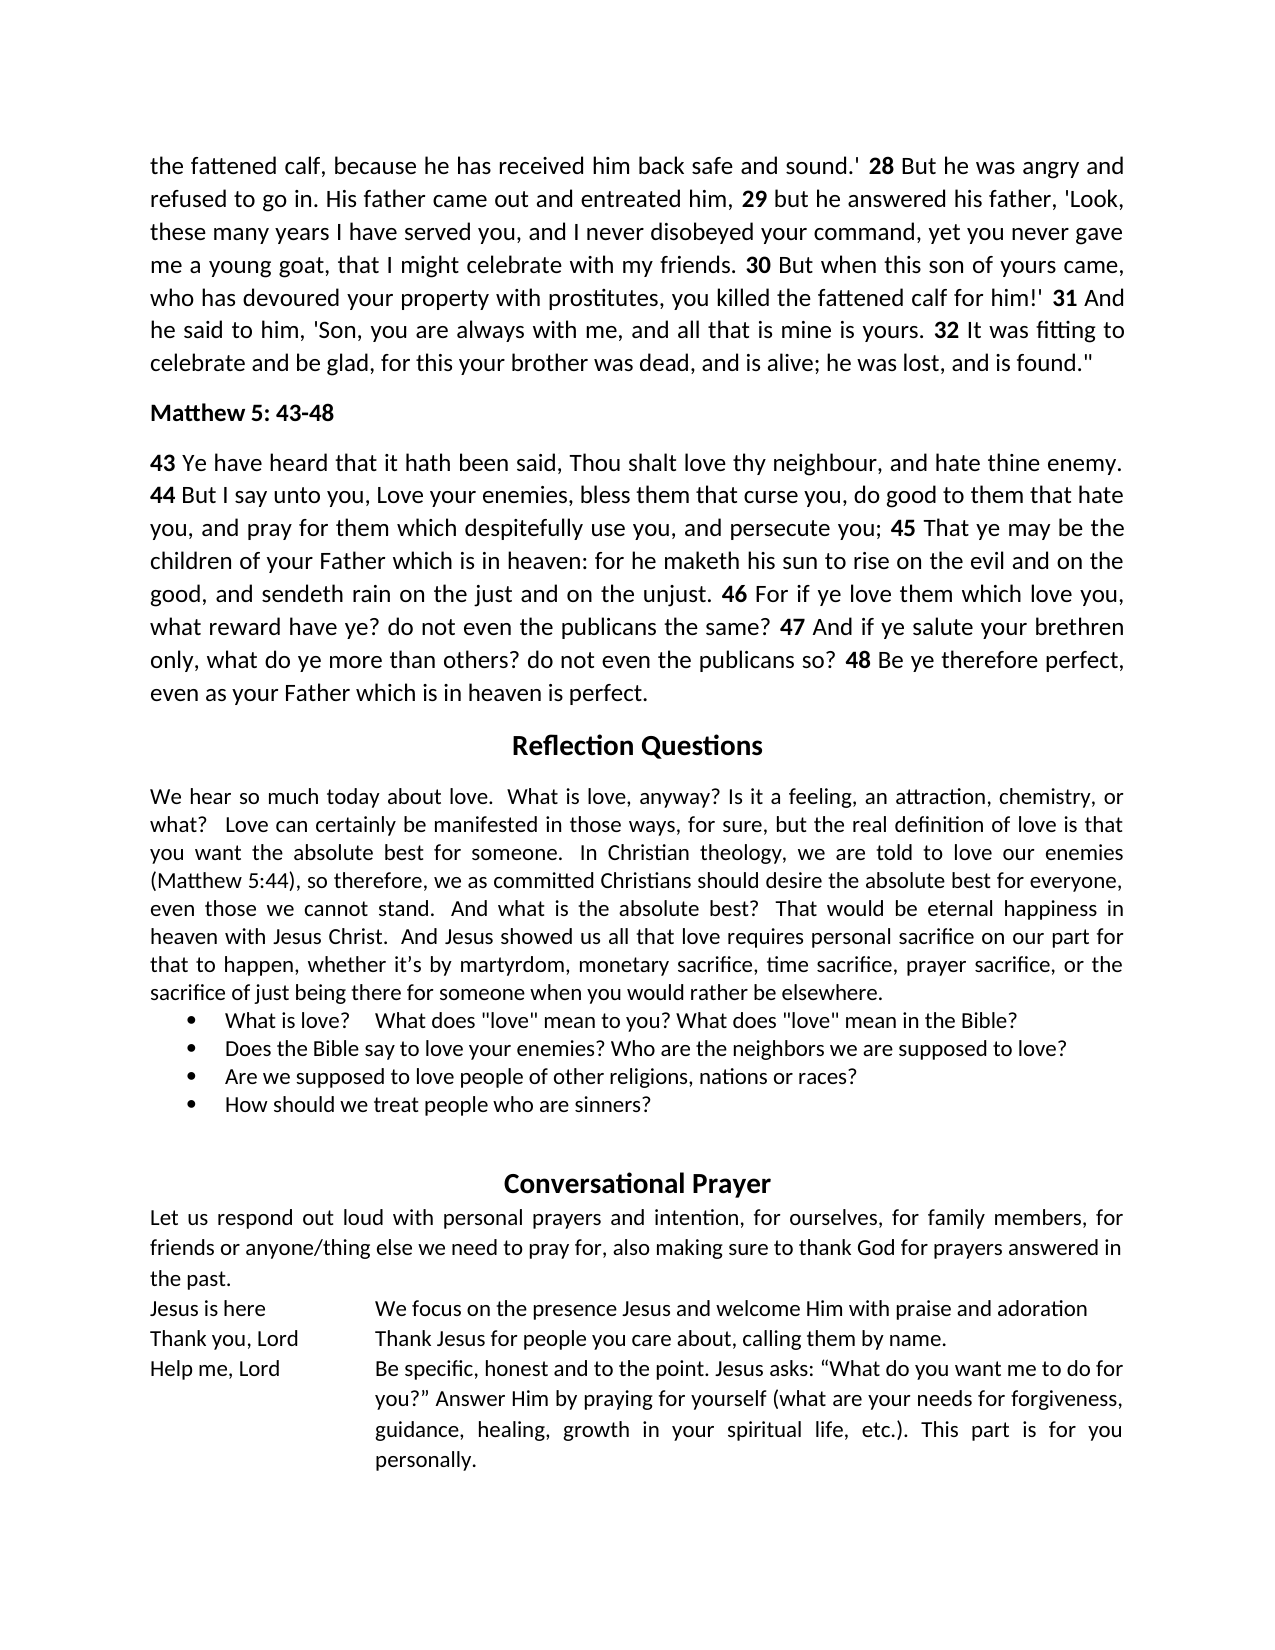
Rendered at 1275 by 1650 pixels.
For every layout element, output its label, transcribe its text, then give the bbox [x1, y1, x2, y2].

text Reflection Questions [150, 727, 1125, 762]
text 43 Ye have heard that it hath been said, Thou shalt love thy neighbour, and hate thine enemy. 44 But I say unto you, Love your enemies, bless them that curse you, do good to them that hate you, and pray for them which despitefully use you, and persecute you; 45 That ye may be the children of your Father which is in heaven: for he maketh his sun to rise on the evil and on the good, and sendeth rain on the just and on the unjust. 46 For if ye love them which love you, what reward have ye? do not even the publicans the same? 47 And if ye salute your brethren only, what do ye more than others? do not even the publicans so? 48 Be ye therefore perfect, even as your Father which is in heaven is perfect. [150, 447, 1125, 708]
text Let us respond out loud with personal prayers and intention, for ourselves, for family members, for friends or anyone/thing else we need to pray for, also making sure to thank God for prayers answered in the past. [150, 1203, 1125, 1292]
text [150, 150, 1125, 378]
list Does the Bible say to love your enemies? Who are the neighbors we are supposed to love? [187, 1034, 1125, 1062]
text Conversational Prayer [150, 1165, 1125, 1201]
text Jesus is here We focus on the presence Jesus and welcome Him with praise and adoration [150, 1294, 1125, 1322]
text Thank you, Lord Thank Jesus for people you care about, calling them by name. [150, 1324, 1125, 1352]
text We hear so much today about love. What is love, anyway? Is it a feeling, an attraction, chemistry, or what? Love can certainly be manifested in those ways, for sure, but the real definition of love is that you want the absolute best for someone. In Christian theology, we are told to love our enemies (Matthew 5:44), so therefore, we as committed Christians should desire the absolute best for everyone, even those we cannot stand. And what is the absolute best? That would be eternal happiness in heaven with Jesus Christ. And Jesus showed us all that love requires personal sacrifice on our part for that to happen, whether it’s by martyrdom, monetary sacrifice, time sacrifice, prayer sacrifice, or the sacrifice of just being there for someone when you would rather be elsewhere. [150, 782, 1125, 1006]
list How should we treat people who are sinners? [187, 1090, 1125, 1118]
text Matthew 5: 43-48 [150, 397, 1125, 428]
list What is love? What does "love" mean to you? What does "love" mean in the Bible? [187, 1006, 1125, 1034]
list Are we supposed to love people of other religions, nations or races? [187, 1062, 1125, 1090]
text Help me, Lord Be specific, honest and to the point. Jesus asks: “What do you want me to do for you?” Answer Him by praying for yourself (what are your needs for forgiveness, guidance, healing, growth in your spiritual life, etc.). This part is for you personally. [150, 1354, 1125, 1473]
